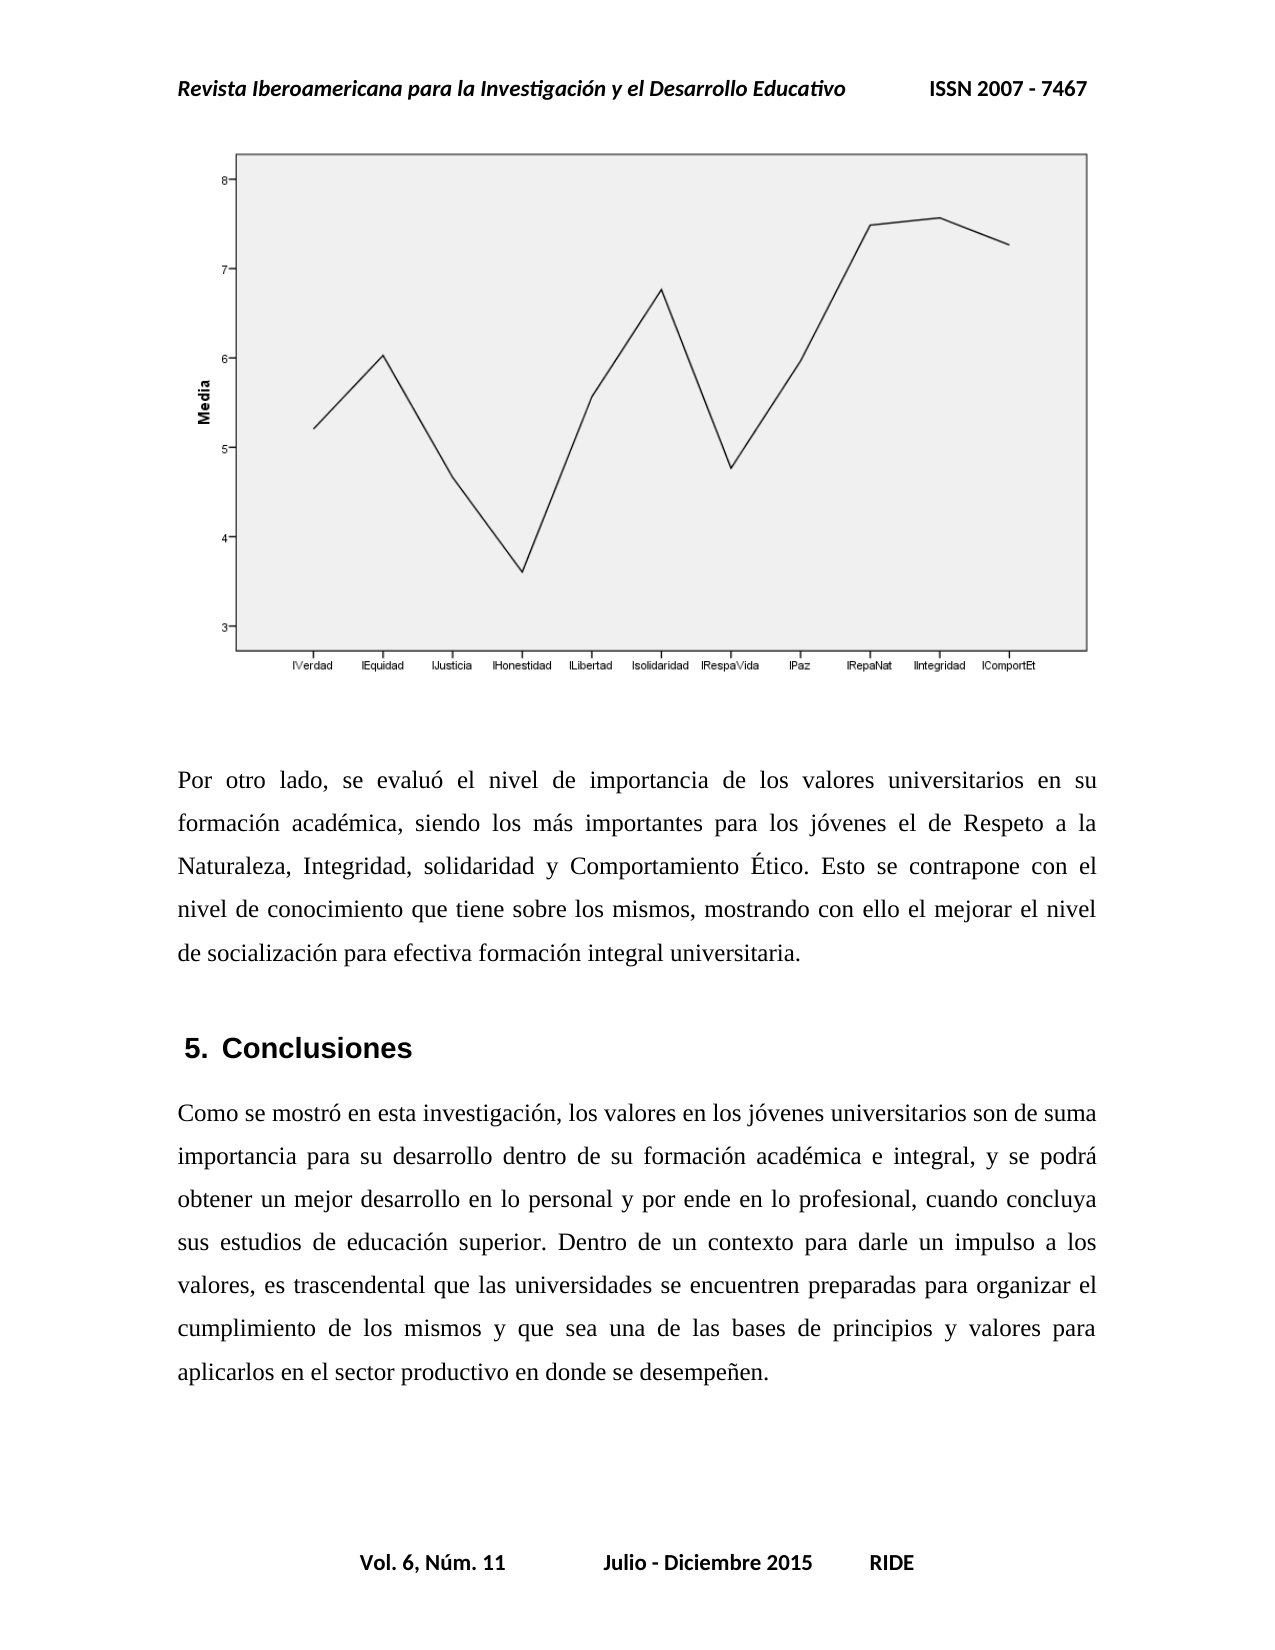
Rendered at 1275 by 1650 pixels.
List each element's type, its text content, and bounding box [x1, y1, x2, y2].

text Por otro lado, se evaluó el nivel de importancia de los valores universitarios en su formación académica, siendo los más importantes para los jóvenes el de Respeto a la Naturaleza, Integridad, solidaridad y Comportamiento Ético. Esto se contrapone con el nivel de conocimiento que tiene sobre los mismos, mostrando con ello el mejorar el nivel de socialización para efectiva formación integral universitaria. [177, 765, 1098, 966]
subtitle Conclusiones [184, 1031, 1098, 1064]
picture [177, 147, 1098, 680]
text Como se mostró en esta investigación, los valores en los jóvenes universitarios son de suma importancia para su desarrollo dentro de su formación académica e integral, y se podrá obtener un mejor desarrollo en lo personal y por ende en lo profesional, cuando concluya sus estudios de educación superior. Dentro de un contexto para darle un impulso a los valores, es trascendental que las universidades se encuentren preparadas para organizar el cumplimiento de los mismos y que sea una de las bases de principios y valores para aplicarlos en el sector productivo en donde se desempeñen. [177, 1098, 1098, 1385]
